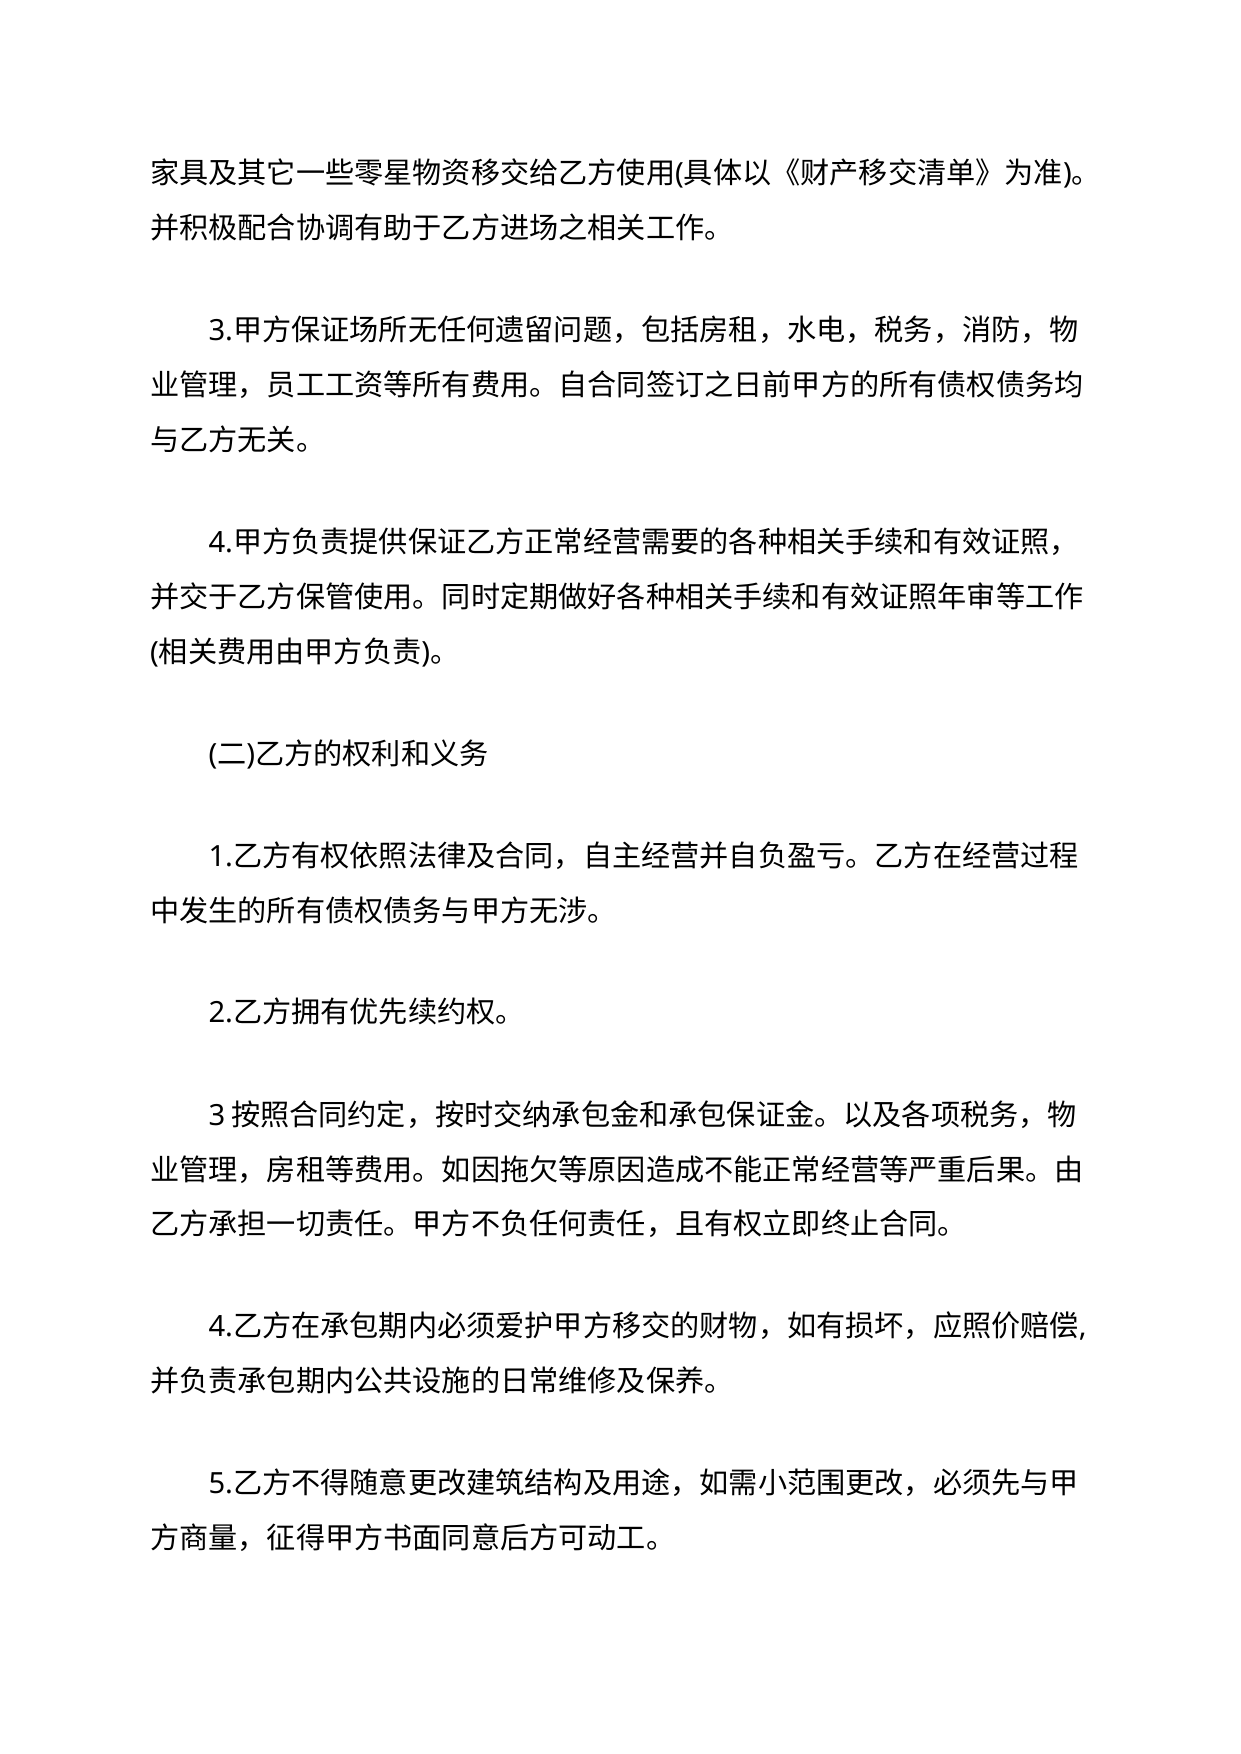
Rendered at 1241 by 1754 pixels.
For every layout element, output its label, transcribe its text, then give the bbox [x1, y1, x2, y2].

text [150, 150, 1090, 247]
text 3.甲方保证场所无任何遗留问题，包括房租，水电，税务，消防，物业管理，员工工资等所有费用。自合同签订之日前甲方的所有债权债务均与乙方无关。 [150, 307, 1090, 459]
text 5.乙方不得随意更改建筑结构及用途，如需小范围更改，必须先与甲方商量，征得甲方书面同意后方可动工。 [150, 1459, 1090, 1557]
text 3按照合同约定，按时交纳承包金和承包保证金。以及各项税务，物业管理，房租等费用。如因拖欠等原因造成不能正常经营等严重后果。由乙方承担一切责任。甲方不负任何责任，且有权立即终止合同。 [150, 1091, 1090, 1243]
text 1.乙方有权依照法律及合同，自主经营并自负盈亏。乙方在经营过程中发生的所有债权债务与甲方无涉。 [150, 832, 1090, 929]
text 4.乙方在承包期内必须爱护甲方移交的财物，如有损坏，应照价赔偿,并负责承包期内公共设施的日常维修及保养。 [150, 1303, 1090, 1400]
text 2.乙方拥有优先续约权。 [150, 989, 1090, 1031]
text (二)乙方的权利和义务 [150, 730, 1090, 773]
text 4.甲方负责提供保证乙方正常经营需要的各种相关手续和有效证照，并交于乙方保管使用。同时定期做好各种相关手续和有效证照年审等工作(相关费用由甲方负责)。 [150, 518, 1090, 671]
